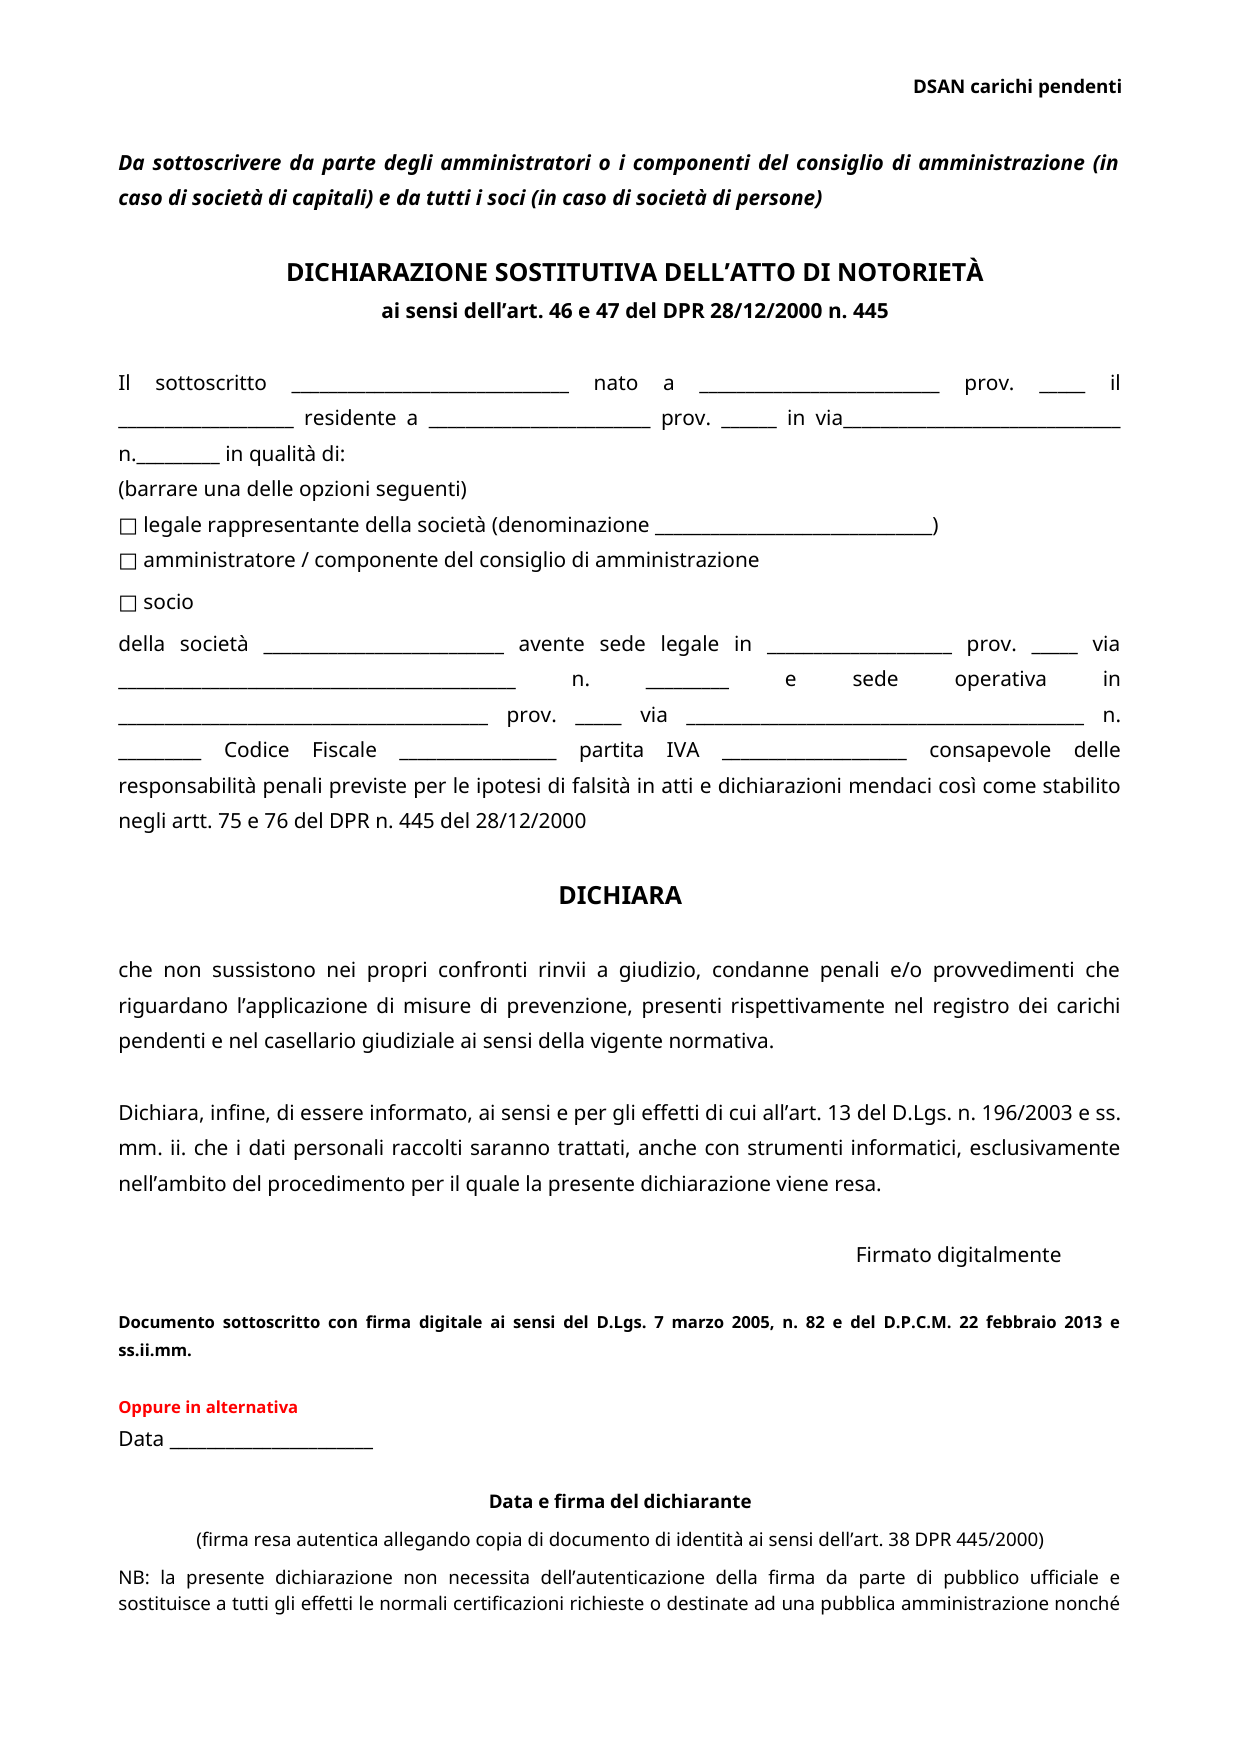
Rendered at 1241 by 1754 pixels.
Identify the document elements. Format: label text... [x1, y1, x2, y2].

text □ legale rappresentante della società (denominazione ______________________________) [118, 510, 1122, 538]
text Dichiara, infine, di essere informato, ai sensi e per gli effetti di cui all’art. 13 del D.Lgs. n. 196/2003 e ss. mm. ii. che i dati personali raccolti saranno trattati, anche con strumenti informatici, esclusivamente nell’ambito del procedimento per il quale la presente dichiarazione viene resa. [118, 1098, 1122, 1197]
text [118, 1564, 1122, 1616]
text che non sussistono nei propri confronti rinvii a giudizio, condanne penali e/o provvedimenti che riguardano l’applicazione di misure di prevenzione, presenti rispettivamente nel registro dei carichi pendenti e nel casellario giudiziale ai sensi della vigente normativa. [118, 956, 1122, 1055]
text □ amministratore / componente del consiglio di amministrazione [118, 545, 1122, 574]
text (barrare una delle opzioni seguenti) [118, 474, 1122, 503]
text Data ______________________ [118, 1424, 1122, 1453]
text Oppure in alternativa [118, 1396, 1122, 1418]
text DICHIARA [118, 877, 1122, 912]
text Firmato digitalmente [118, 1240, 1122, 1268]
text Data e firma del dichiarante [118, 1488, 1122, 1514]
text □ socio [118, 587, 1122, 616]
text Documento sottoscritto con firma digitale ai sensi del D.Lgs. 7 marzo 2005, n. 82 e del D.P.C.M. 22 febbraio 2013 e ss.ii.mm. [118, 1311, 1122, 1362]
text della società __________________________ avente sede legale in ____________________ prov. _____ via ___________________________________________ n. _________ e sede operativa in ________________________________________ prov. _____ via ___________________________________________ n. _________ Codice Fiscale _________________ partita IVA ____________________ consapevole delle responsabilità penali previste per le ipotesi di falsità in atti e dichiarazioni mendaci così come stabilito negli artt. 75 e 76 del DPR n. 445 del 28/12/2000 [118, 629, 1122, 835]
text (firma resa autentica allegando copia di documento di identità ai sensi dell’art. 38 DPR 445/2000) [118, 1526, 1122, 1552]
text DICHIARAZIONE SOSTITUTIVA DELL’ATTO DI NOTORIETÀ [148, 254, 1122, 288]
text Da sottoscrivere da parte degli amministratori o i componenti del consiglio di amministrazione (in caso di società di capitali) e da tutti i soci (in caso di società di persone) [118, 148, 1122, 212]
text ai sensi dell’art. 46 e 47 del DPR 28/12/2000 n. 445 [148, 297, 1122, 325]
text Il sottoscritto ______________________________ nato a __________________________ prov. _____ il ___________________ residente a ________________________ prov. ______ in via______________________________ n._________ in qualità di: [118, 368, 1122, 467]
